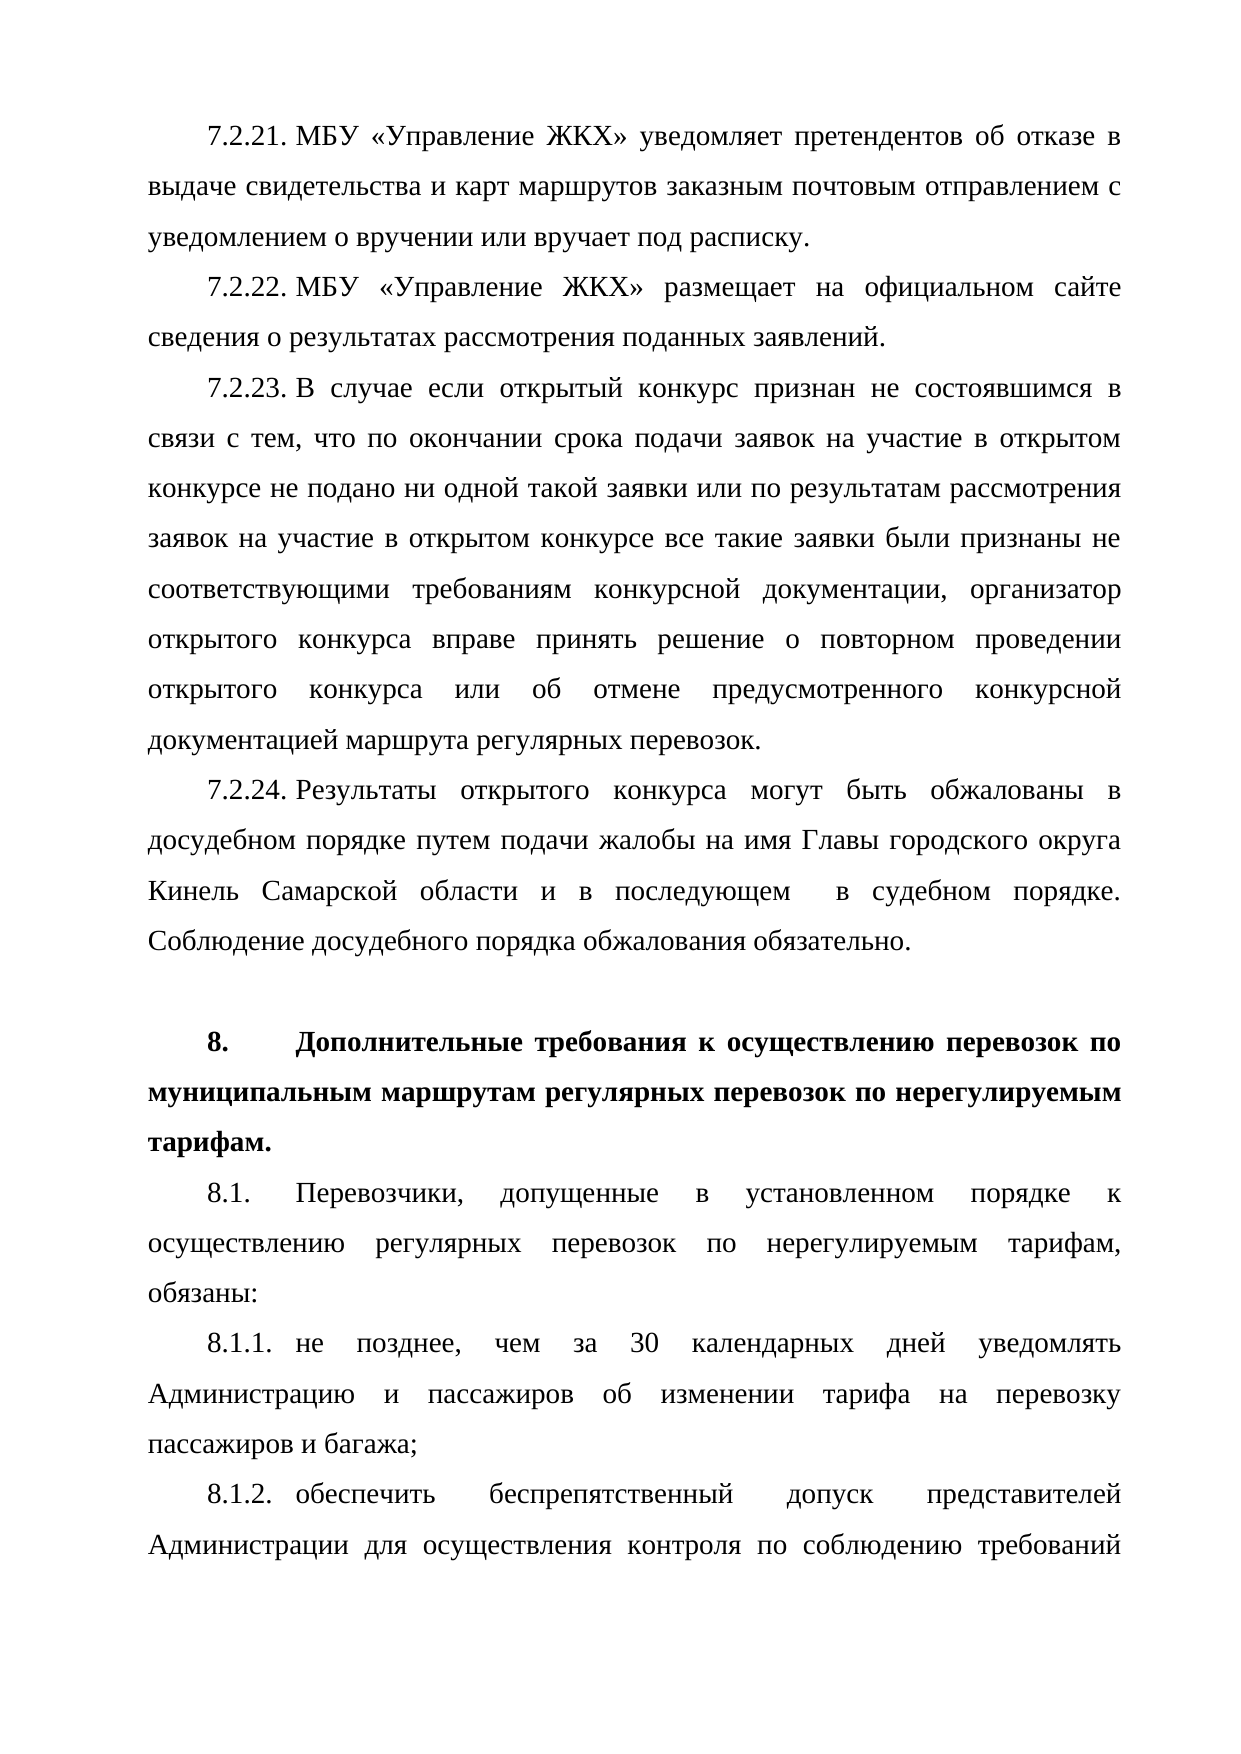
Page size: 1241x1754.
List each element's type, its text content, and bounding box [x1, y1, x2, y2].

list Дополнительные требования к осуществлению перевозок по муниципальным маршрутам регулярных перевозок по нерегулируемым тарифам. [148, 1024, 1122, 1158]
list В случае если открытый конкурс признан не состоявшимся в связи с тем, что по окончании срока подачи заявок на участие в открытом конкурсе не подано ни одной такой заявки или по результатам рассмотрения заявок на участие в открытом конкурсе все такие заявки были признаны не соответствующими требованиям конкурсной документации, организатор открытого конкурса вправе принять решение о повторном проведении открытого конкурса или об отмене предусмотренного конкурсной документацией маршрута регулярных перевозок. [148, 370, 1122, 755]
list МБУ «Управление ЖКХ» уведомляет претендентов об отказе в выдаче свидетельства и карт маршрутов заказным почтовым отправлением с уведомлением о вручении или вручает под расписку. [148, 118, 1122, 252]
list Результаты открытого конкурса могут быть обжалованы в досудебном порядке путем подачи жалобы на имя Главы городского округа Кинель Самарской области и в последующем в судебном порядке. Соблюдение досудебного порядка обжалования обязательно. [148, 772, 1122, 957]
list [148, 1477, 1122, 1560]
list не позднее, чем за 30 календарных дней уведомлять Администрацию и пассажиров об изменении тарифа на перевозку пассажиров и багажа; [148, 1326, 1122, 1460]
list Перевозчики, допущенные в установленном порядке к осуществлению регулярных перевозок по нерегулируемым тарифам, обязаны: [148, 1175, 1122, 1309]
list МБУ «Управление ЖКХ» размещает на официальном сайте сведения о результатах рассмотрения поданных заявлений. [148, 269, 1122, 353]
